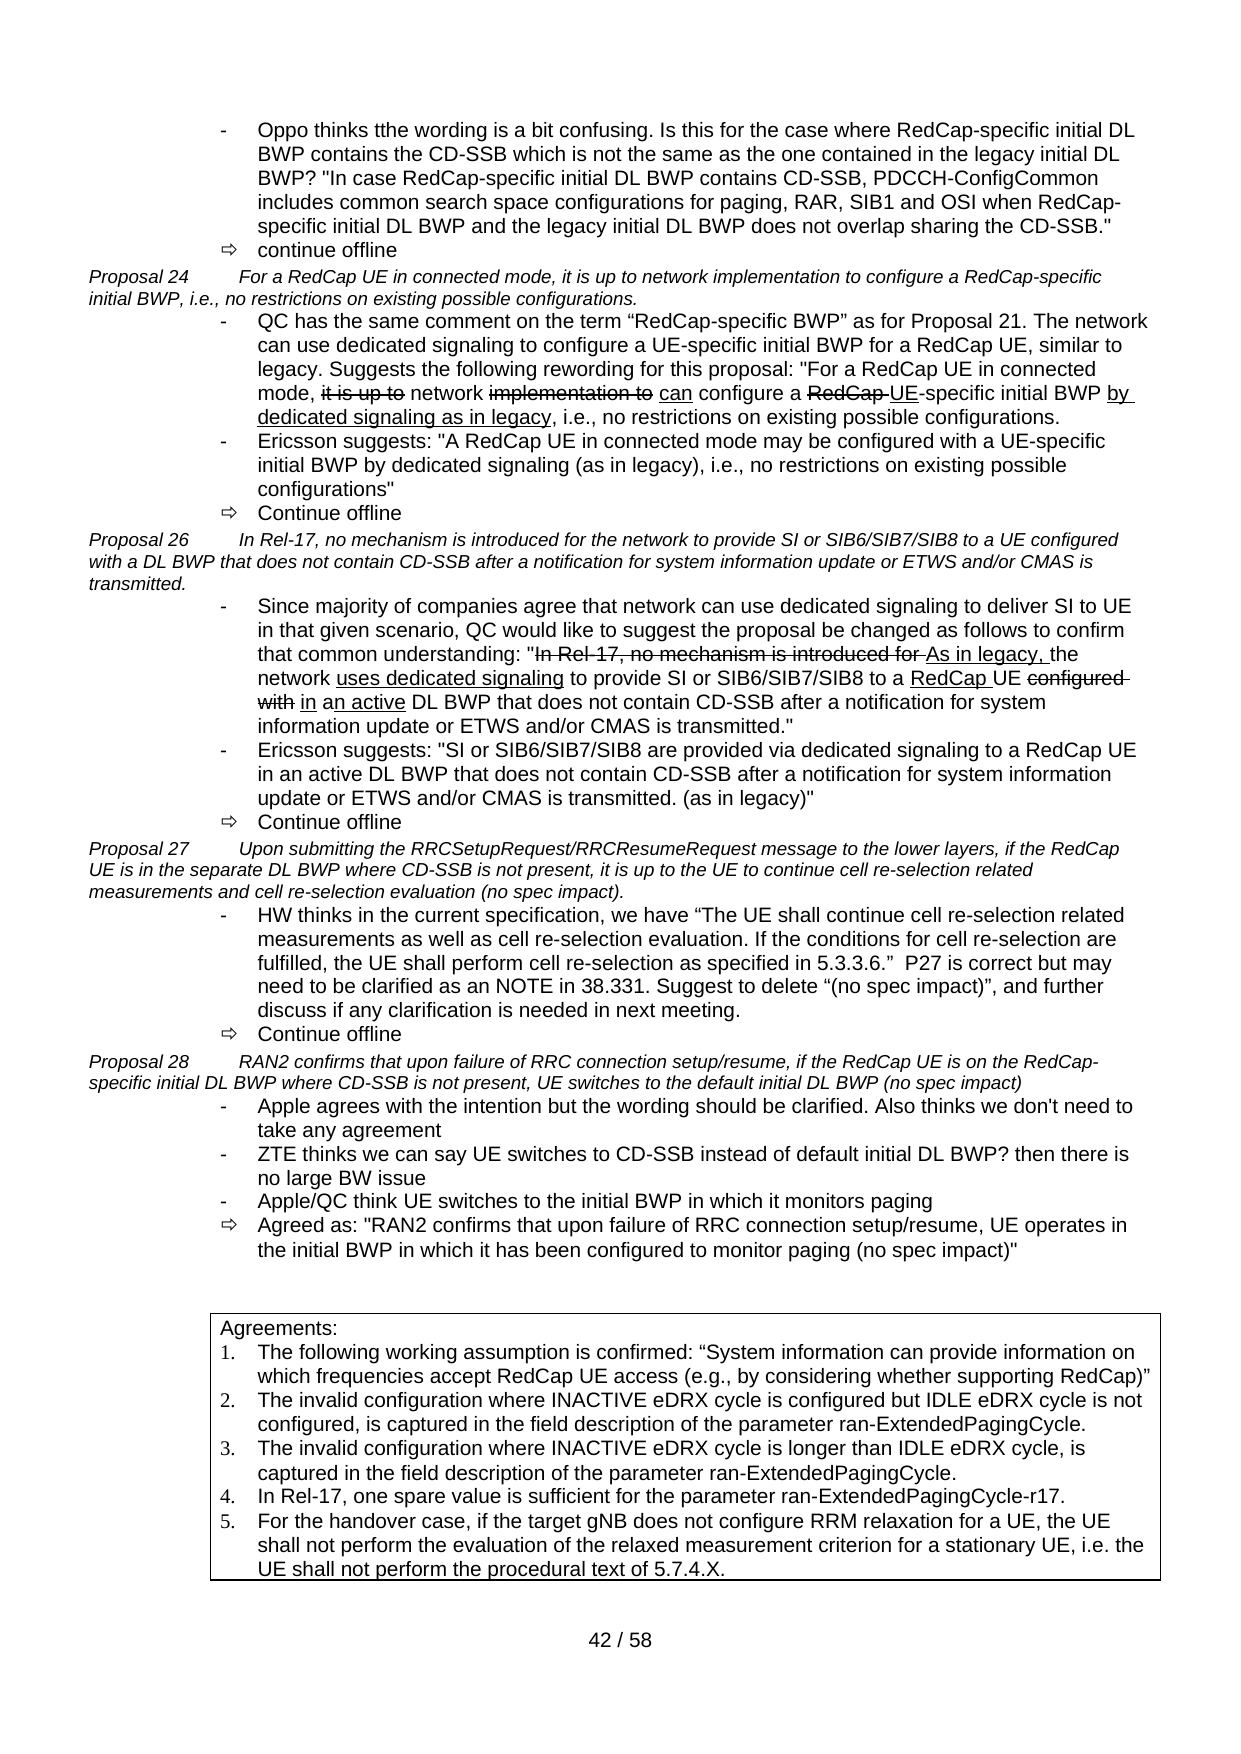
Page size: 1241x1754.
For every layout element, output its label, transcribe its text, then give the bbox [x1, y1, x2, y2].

list The invalid configuration where INACTIVE eDRX cycle is longer than IDLE eDRX cycle, is captured in the field description of the parameter ran-ExtendedPagingCycle. [211, 1433, 1160, 1481]
list In Rel-17, one spare value is sufficient for the parameter ran-ExtendedPagingCycle-r17. [211, 1481, 1160, 1505]
list Ericsson suggests: "SI or SIB6/SIB7/SIB8 are provided via dedicated signaling to a RedCap UE in an active DL BWP that does not contain CD-SSB after a notification for system information update or ETWS and/or CMAS is transmitted. (as in legacy)" [220, 738, 1152, 809]
list continue offline [220, 238, 1152, 262]
list The invalid configuration where INACTIVE eDRX cycle is configured but IDLE eDRX cycle is not configured, is captured in the field description of the parameter ran-ExtendedPagingCycle. [211, 1385, 1160, 1433]
text Agreements: [211, 1314, 1160, 1337]
text Proposal 26 In Rel-17, no mechanism is introduced for the network to provide SI or SIB6/SIB7/SIB8 to a UE configured with a DL BWP that does not contain CD-SSB after a notification for system information update or ETWS and/or CMAS is transmitted. [89, 529, 1152, 594]
list Apple/QC think UE switches to the initial BWP in which it monitors paging [220, 1189, 1152, 1213]
list Oppo thinks tthe wording is a bit confusing. Is this for the case where RedCap-specific initial DL BWP contains the CD-SSB which is not the same as the one contained in the legacy initial DL BWP? "In case RedCap-specific initial DL BWP contains CD-SSB, PDCCH-ConfigCommon includes common search space configurations for paging, RAR, SIB1 and OSI when RedCap-specific initial DL BWP and the legacy initial DL BWP does not overlap sharing the CD-SSB." [220, 118, 1152, 238]
list HW thinks in the current specification, we have “The UE shall continue cell re-selection related measurements as well as cell re-selection evaluation. If the conditions for cell re-selection are fulfilled, the UE shall perform cell re-selection as specified in 5.3.3.6.” P27 is correct but may need to be clarified as an NOTE in 38.331. Suggest to delete “(no spec impact)”, and further discuss if any clarification is needed in next meeting. [220, 902, 1152, 1022]
list ZTE thinks we can say UE switches to CD-SSB instead of default initial DL BWP? then there is no large BW issue [220, 1141, 1152, 1189]
list For the handover case, if the target gNB does not configure RRM relaxation for a UE, the UE shall not perform the evaluation of the relaxed measurement criterion for a stationary UE, i.e. the UE shall not perform the procedural text of 5.7.4.X. [211, 1505, 1160, 1579]
list QC has the same comment on the term “RedCap-specific BWP” as for Proposal 21. The network can use dedicated signaling to configure a UE-specific initial BWP for a RedCap UE, similar to legacy. Suggests the following rewording for this proposal: "For a RedCap UE in connected mode, it is up to network implementation to can configure a RedCap UE-specific initial BWP by dedicated signaling as in legacy, i.e., no restrictions on existing possible configurations. [220, 309, 1152, 429]
text Proposal 27 Upon submitting the RRCSetupRequest/RRCResumeRequest message to the lower layers, if the RedCap UE is in the separate DL BWP where CD-SSB is not present, it is up to the UE to continue cell re-selection related measurements and cell re-selection evaluation (no spec impact). [89, 838, 1152, 902]
text Proposal 28 RAN2 confirms that upon failure of RRC connection setup/resume, if the RedCap UE is on the RedCap-specific initial DL BWP where CD-SSB is not present, UE switches to the default initial DL BWP (no spec impact) [89, 1050, 1152, 1093]
list Ericsson suggests: "A RedCap UE in connected mode may be configured with a UE-specific initial BWP by dedicated signaling (as in legacy), i.e., no restrictions on existing possible configurations" [220, 429, 1152, 501]
list Apple agrees with the intention but the wording should be clarified. Also thinks we don't need to take any agreement [220, 1093, 1152, 1141]
list Continue offline [220, 1022, 1152, 1046]
list Continue offline [220, 809, 1152, 833]
list The following working assumption is confirmed: “System information can provide information on which frequencies accept RedCap UE access (e.g., by considering whether supporting RedCap)” [211, 1337, 1160, 1385]
list Since majority of companies agree that network can use dedicated signaling to deliver SI to UE in that given scenario, QC would like to suggest the proposal be changed as follows to confirm that common understanding: "In Rel-17, no mechanism is introduced for As in legacy, the network uses dedicated signaling to provide SI or SIB6/SIB7/SIB8 to a RedCap UE configured with in an active DL BWP that does not contain CD-SSB after a notification for system information update or ETWS and/or CMAS is transmitted." [220, 594, 1152, 738]
text Proposal 24 For a RedCap UE in connected mode, it is up to network implementation to configure a RedCap-specific initial BWP, i.e., no restrictions on existing possible configurations. [89, 266, 1152, 309]
list Agreed as: "RAN2 confirms that upon failure of RRC connection setup/resume, UE operates in the initial BWP in which it has been configured to monitor paging (no spec impact)" [220, 1213, 1152, 1261]
list Continue offline [220, 501, 1152, 525]
